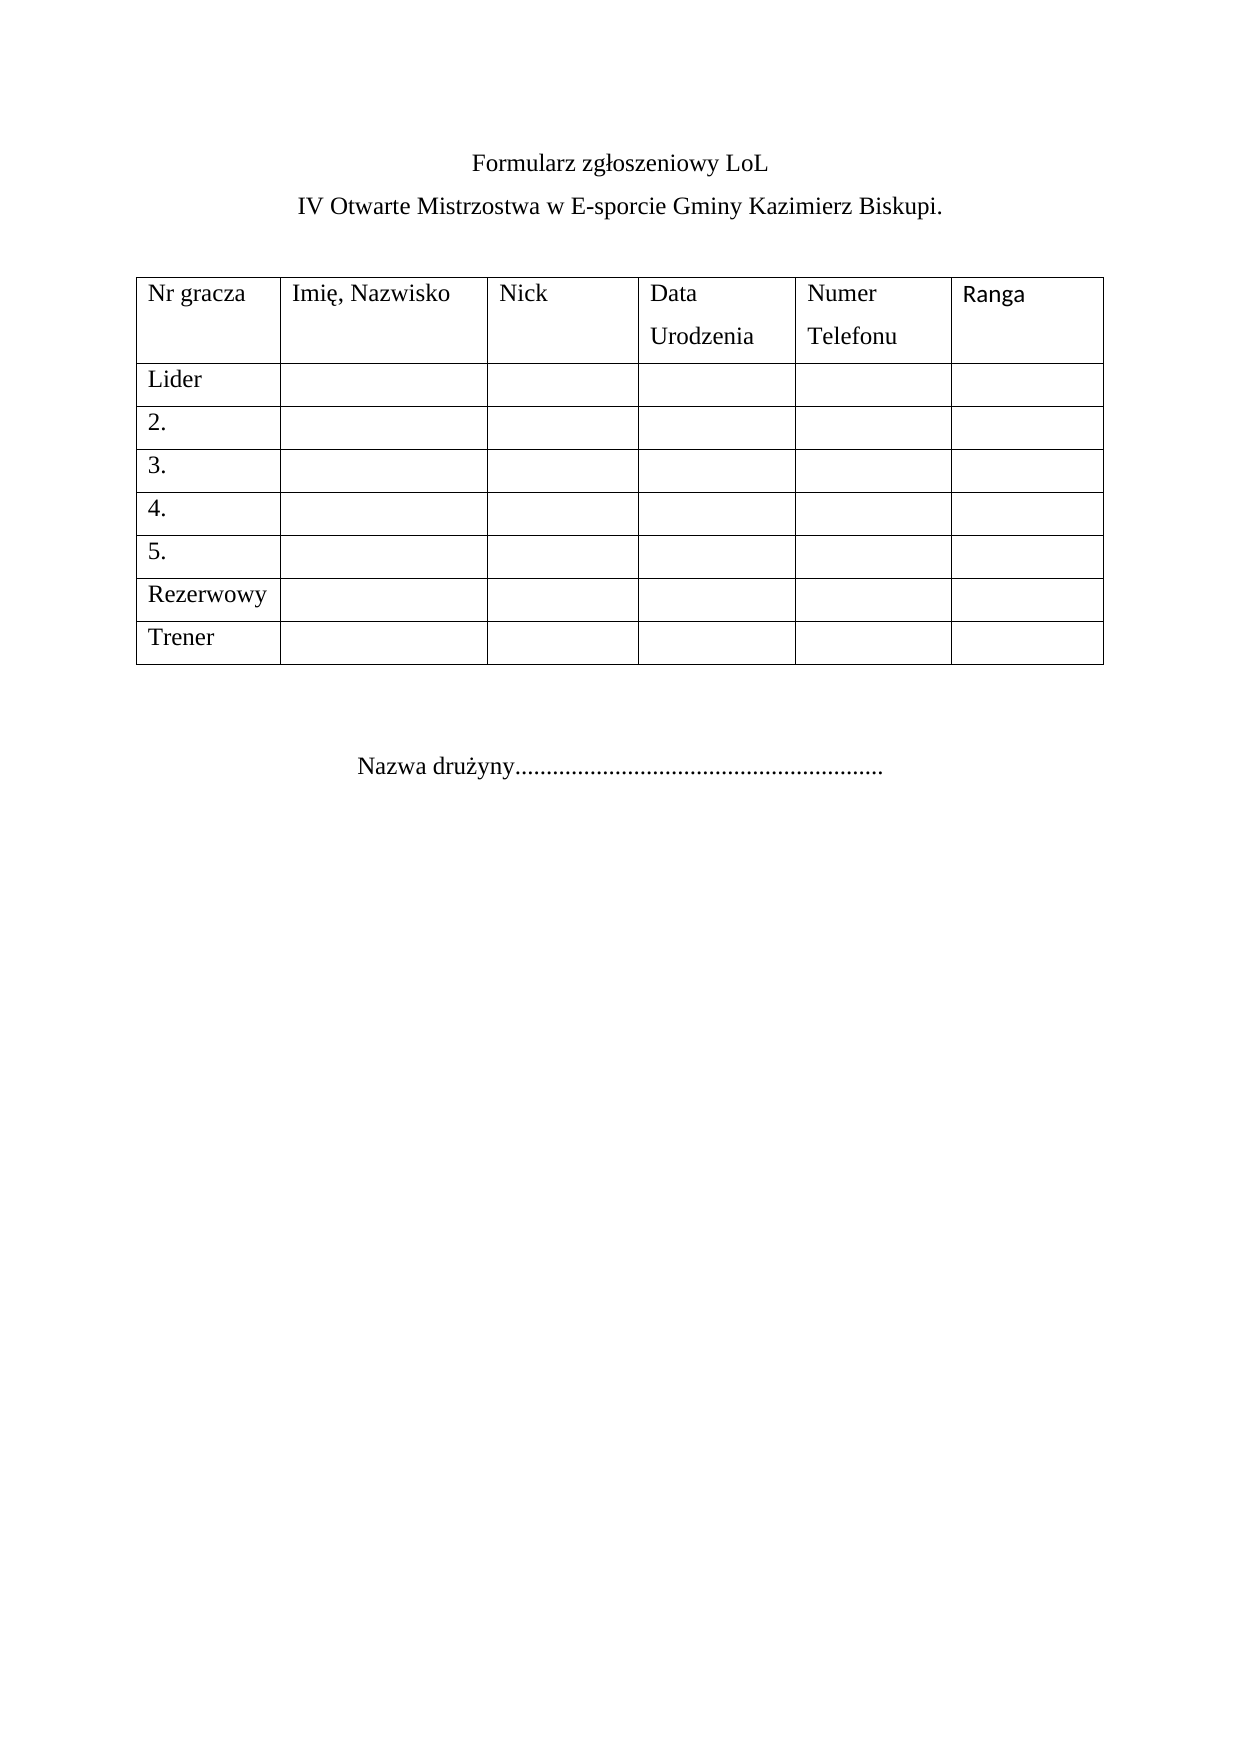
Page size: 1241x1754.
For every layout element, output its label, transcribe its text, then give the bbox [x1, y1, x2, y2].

table_cell [796, 407, 951, 449]
table_cell [488, 450, 638, 492]
table_cell [952, 622, 1103, 663]
table_cell [488, 622, 638, 663]
text Nazwa drużyny........................................................... [148, 751, 1093, 779]
table_cell [796, 364, 951, 406]
table_cell [488, 579, 638, 621]
table_cell [952, 579, 1103, 621]
table_cell [639, 364, 795, 406]
table_cell [639, 450, 795, 492]
table_cell [488, 364, 638, 406]
text Formularz zgłoszeniowy LoL [148, 148, 1093, 176]
table_cell [796, 450, 951, 492]
table_header Nick [488, 278, 638, 363]
table_header Data Urodzenia [639, 278, 795, 363]
table_cell [639, 622, 795, 663]
table_cell Rezerwowy [137, 579, 280, 621]
table_cell [639, 493, 795, 535]
table_cell [281, 407, 487, 449]
table_cell [281, 579, 487, 621]
table_cell [488, 536, 638, 578]
table_cell 3. [137, 450, 280, 492]
table_cell [952, 450, 1103, 492]
table_cell 5. [137, 536, 280, 578]
table_cell [796, 622, 951, 663]
table_cell [281, 364, 487, 406]
table_header Nr gracza [137, 278, 280, 363]
table_cell [796, 579, 951, 621]
table_cell [281, 622, 487, 663]
table_cell [639, 407, 795, 449]
table_cell [952, 407, 1103, 449]
table_cell Trener [137, 622, 280, 663]
table_cell [281, 450, 487, 492]
table_header Ranga [952, 278, 1103, 363]
table_cell [952, 493, 1103, 535]
table_header Imię, Nazwisko [281, 278, 487, 363]
table_cell 4. [137, 493, 280, 535]
table_cell [281, 536, 487, 578]
table_cell [796, 493, 951, 535]
table_cell [639, 536, 795, 578]
table_cell [952, 536, 1103, 578]
table_cell [488, 407, 638, 449]
table_cell [952, 364, 1103, 406]
table_cell 2. [137, 407, 280, 449]
table_cell [639, 579, 795, 621]
table_cell [488, 493, 638, 535]
table_cell [281, 493, 487, 535]
text IV Otwarte Mistrzostwa w E-sporcie Gminy Kazimierz Biskupi. [148, 191, 1093, 219]
table_header Numer Telefonu [796, 278, 951, 363]
table_cell Lider [137, 364, 280, 406]
table_cell [796, 536, 951, 578]
